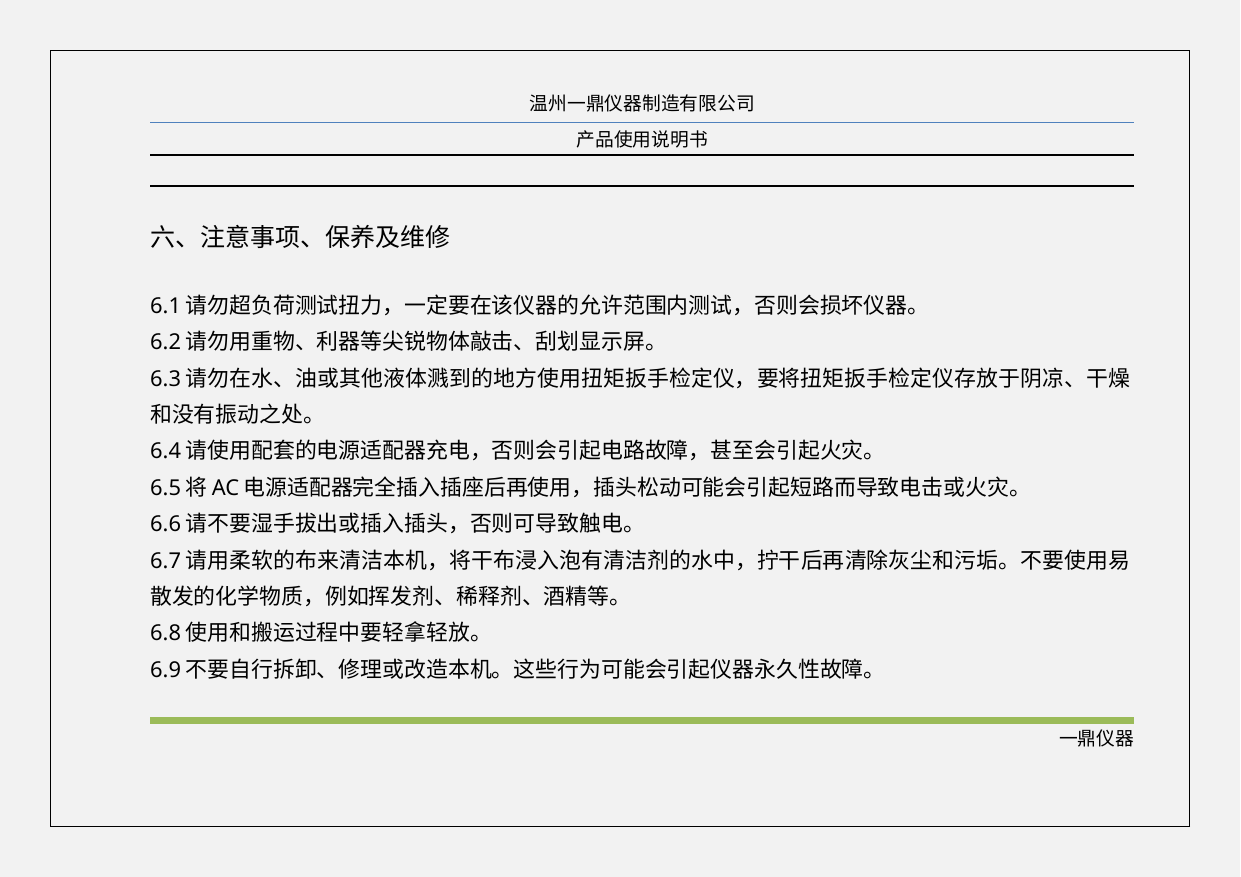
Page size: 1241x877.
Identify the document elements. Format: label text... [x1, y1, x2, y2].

text 6.8使用和搬运过程中要轻拿轻放。 [150, 615, 1134, 648]
text 6.7请用柔软的布来清洁本机，将干布浸入泡有清洁剂的水中，拧干后再清除灰尘和污垢。不要使用易散发的化学物质，例如挥发剂、稀释剂、酒精等。 [150, 542, 1134, 612]
text 6.1请勿超负荷测试扭力，一定要在该仪器的允许范围内测试，否则会损坏仪器。 [150, 287, 1134, 321]
text 6.9不要自行拆卸、修理或改造本机。这些行为可能会引起仪器永久性故障。 [150, 651, 1134, 684]
text 六、注意事项、保养及维修 [150, 203, 1134, 269]
text 6.6请不要湿手拔出或插入插头，否则可导致触电。 [150, 506, 1134, 539]
text 6.5将AC电源适配器完全插入插座后再使用，插头松动可能会引起短路而导致电击或火灾。 [150, 469, 1134, 502]
text 6.2请勿用重物、利器等尖锐物体敲击、刮划显示屏。 [150, 324, 1134, 357]
text 6.3请勿在水、油或其他液体溅到的地方使用扭矩扳手检定仪，要将扭矩扳手检定仪存放于阴凉、干燥和没有振动之处。 [150, 360, 1134, 430]
text 6.4请使用配套的电源适配器充电，否则会引起电路故障，甚至会引起火灾。 [150, 433, 1134, 466]
